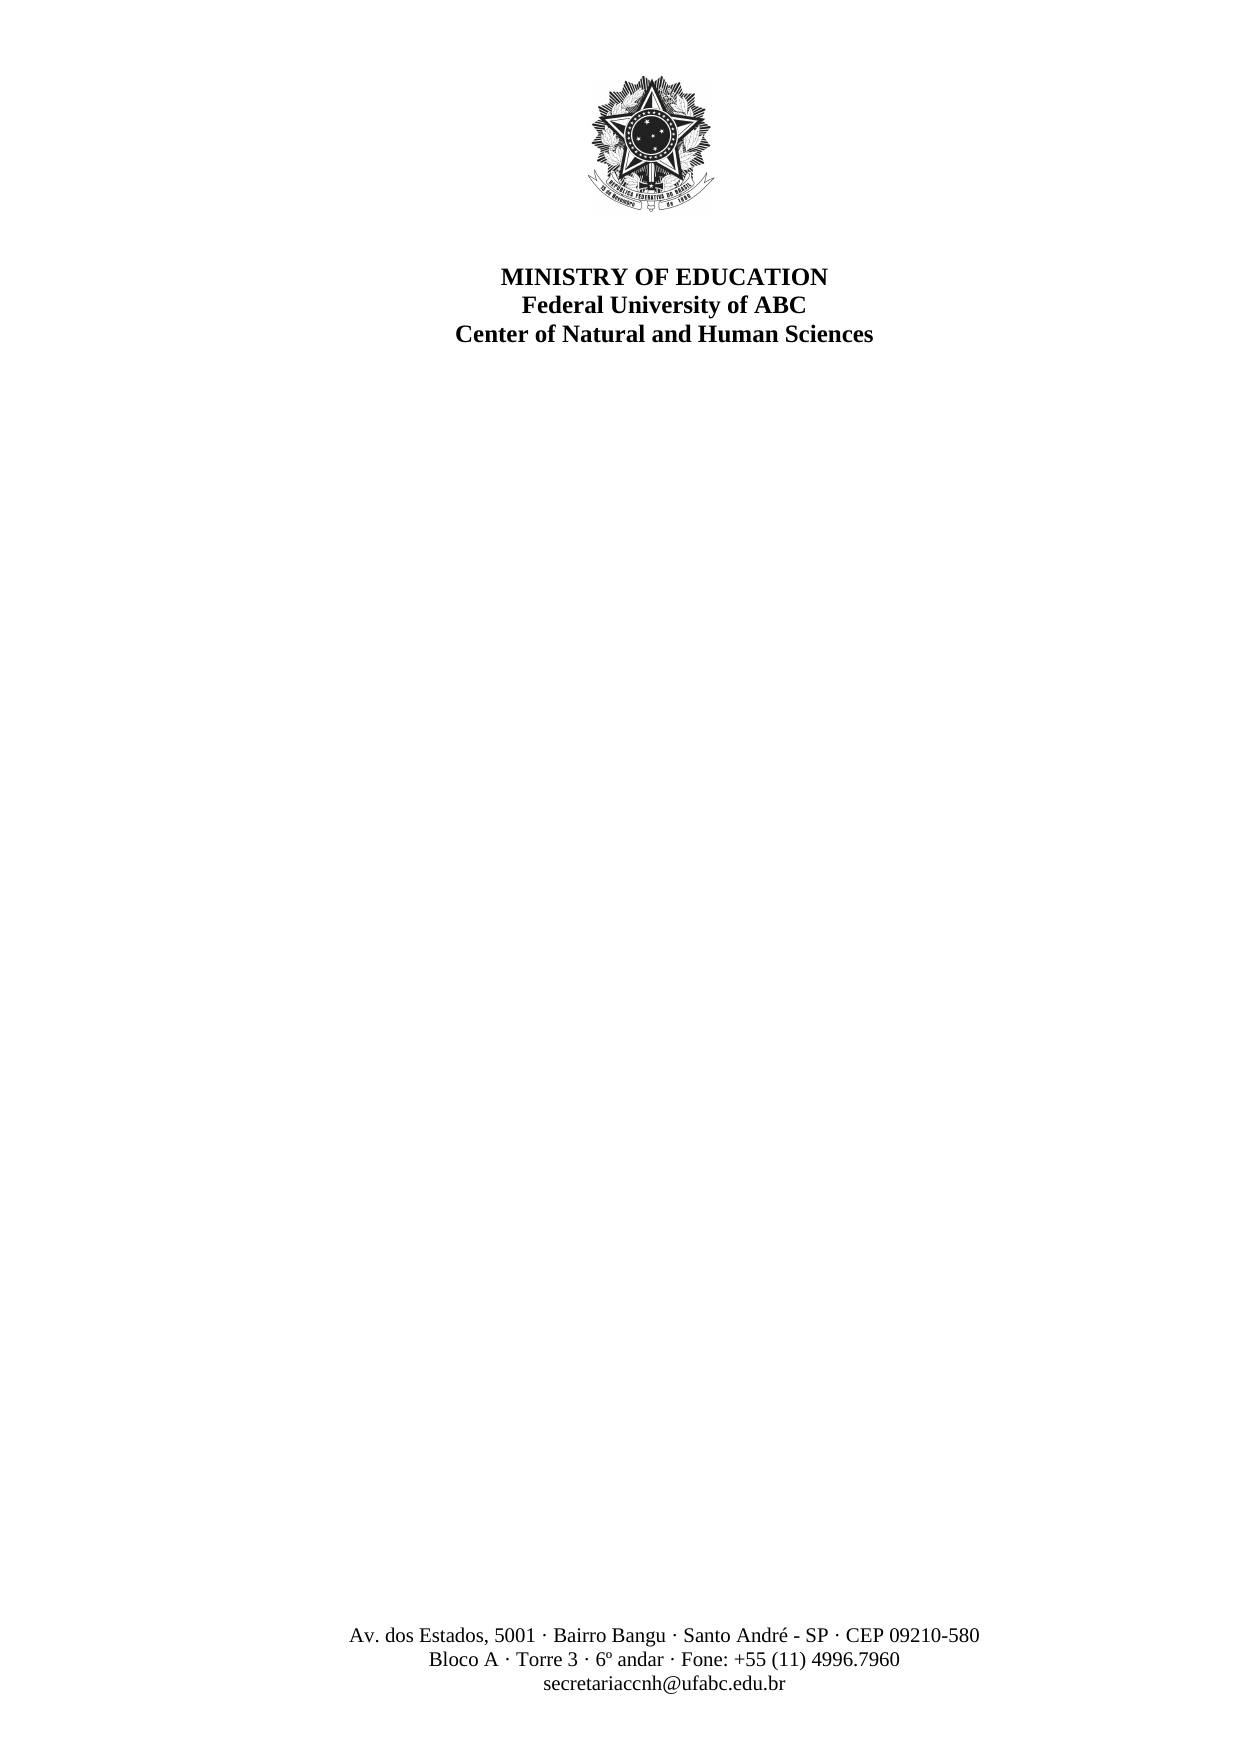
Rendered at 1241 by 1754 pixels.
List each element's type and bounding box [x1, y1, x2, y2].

picture [587, 76, 715, 212]
